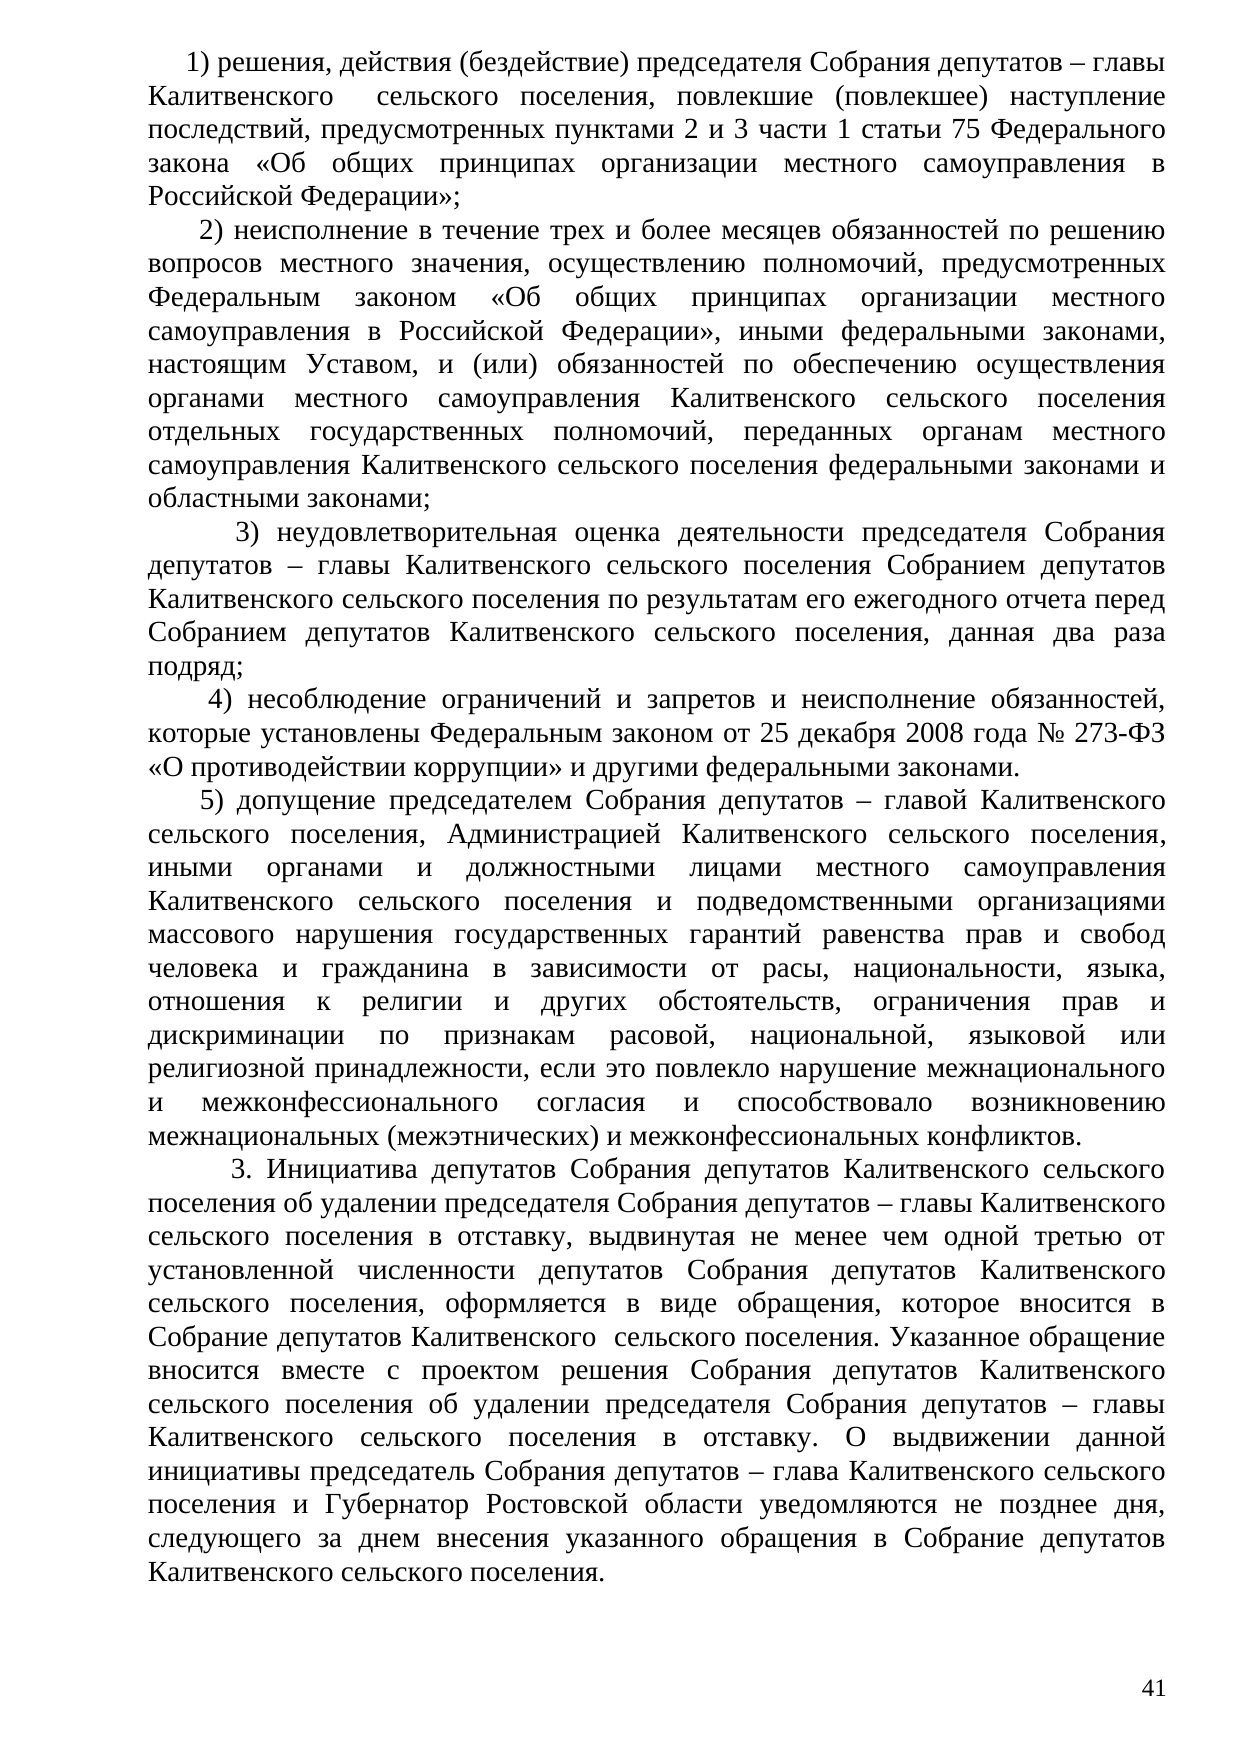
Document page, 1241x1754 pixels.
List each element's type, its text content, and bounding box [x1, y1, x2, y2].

text 1) решения, действия (бездействие) председателя Собрания депутатов – главы Калитвенского сельского поселения, повлекшие (повлекшее) наступление последствий, предусмотренных пунктами 2 и 3 части 1 статьи 75 Федерального закона «Об общих принципах организации местного самоуправления в Российской Федерации»; [148, 44, 1167, 212]
text 3. Инициатива депутатов Собрания депутатов Калитвенского сельского поселения об удалении председателя Собрания депутатов – главы Калитвенского сельского поселения в отставку, выдвинутая не менее чем одной третью от установленной численности депутатов Собрания депутатов Калитвенского сельского поселения, оформляется в виде обращения, которое вносится в Собрание депутатов Калитвенского сельского поселения. Указанное обращение вносится вместе с проектом решения Собрания депутатов Калитвенского сельского поселения об удалении председателя Собрания депутатов – главы Калитвенского сельского поселения в отставку. О выдвижении данной инициативы председатель Собрания депутатов – глава Калитвенского сельского поселения и Губернатор Ростовской области уведомляются не позднее дня, следующего за днем внесения указанного обращения в Собрание депутатов Калитвенского сельского поселения. [148, 1151, 1167, 1587]
text 4) несоблюдение ограничений и запретов и неисполнение обязанностей, которые установлены Федеральным законом от 25 декабря 2008 года № 273-ФЗ «О противодействии коррупции» и другими федеральными законами. [148, 682, 1167, 782]
text 5) допущение председателем Собрания депутатов – главой Калитвенского сельского поселения, Администрацией Калитвенского сельского поселения, иными органами и должностными лицами местного самоуправления Калитвенского сельского поселения и подведомственными организациями массового нарушения государственных гарантий равенства прав и свобод человека и гражданина в зависимости от расы, национальности, языка, отношения к религии и других обстоятельств, ограничения прав и дискриминации по признакам расовой, национальной, языковой или религиозной принадлежности, если это повлекло нарушение межнационального и межконфессионального согласия и способствовало возникновению межнациональных (межэтнических) и межконфессиональных конфликтов. [148, 782, 1167, 1151]
text 2) неисполнение в течение трех и более месяцев обязанностей по решению вопросов местного значения, осуществлению полномочий, предусмотренных Федеральным законом «Об общих принципах организации местного самоуправления в Российской Федерации», иными федеральными законами, настоящим Уставом, и (или) обязанностей по обеспечению осуществления органами местного самоуправления Калитвенского сельского поселения отдельных государственных полномочий, переданных органам местного самоуправления Калитвенского сельского поселения федеральными законами и областными законами; [148, 212, 1167, 514]
text 3) неудовлетворительная оценка деятельности председателя Собрания депутатов – главы Калитвенского сельского поселения Собранием депутатов Калитвенского сельского поселения по результатам его ежегодного отчета перед Собранием депутатов Калитвенского сельского поселения, данная два раза подряд; [148, 514, 1167, 682]
